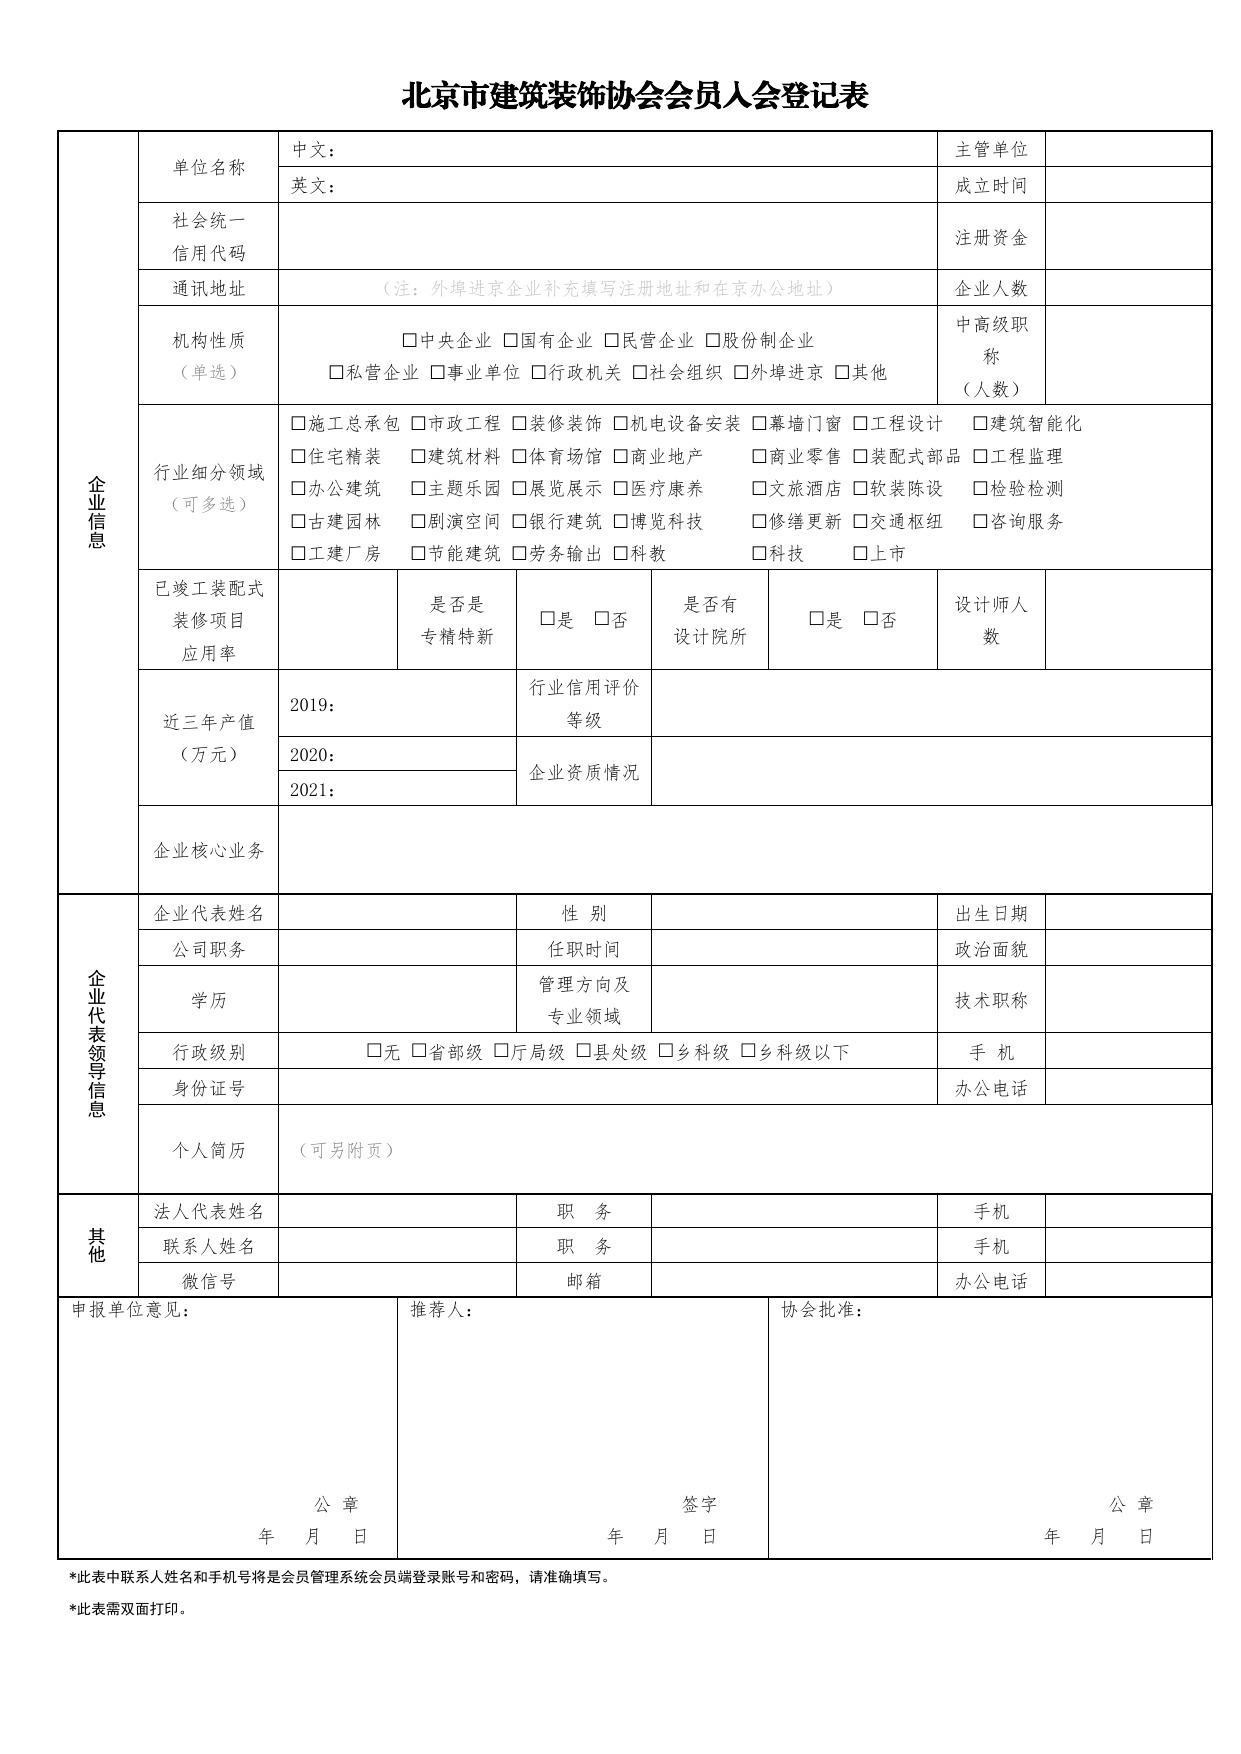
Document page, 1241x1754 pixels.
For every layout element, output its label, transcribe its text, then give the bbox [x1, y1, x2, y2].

table_cell 手 机 [938, 1033, 1045, 1068]
table_cell 企业资质情况 [517, 737, 651, 805]
table_cell 协会批准： 公 章 年 月 日 [769, 1298, 1212, 1557]
table_cell [1046, 1195, 1211, 1227]
table_cell 手机 [938, 1195, 1045, 1227]
table_cell 性 别 [517, 895, 651, 929]
table_cell [1046, 1033, 1211, 1068]
table_cell 主管单位 [938, 132, 1045, 166]
table_cell 单位名称 [139, 132, 278, 202]
table_cell [1046, 1228, 1211, 1262]
table_cell 注册资金 [938, 203, 1045, 269]
table_cell [652, 737, 1211, 805]
table_cell [1046, 966, 1211, 1032]
table_cell [279, 806, 1212, 893]
table_cell ☐施工总承包 ☐市政工程 ☐装修装饰 ☐机电设备安装 ☐幕墙门窗 ☐工程设计 ☐建筑智能化 ☐住宅精装 ☐建筑材料 ☐体育场馆 ☐商业地产 ☐商业零售 ☐装配式部品 ☐工程监理 ☐办公建筑 ☐主题乐园 ☐展览展示 ☐医疗康养 ☐文旅酒店 ☐软装陈设 ☐检验检测 ☐古建园林 ☐剧演空间 ☐银行建筑 ☐博览科技 ☐修缮更新 ☐交通枢纽 ☐咨询服务 ☐工建厂房 ☐节能建筑 ☐劳务输出 ☐科教 ☐科技 ☐上市 [279, 405, 1211, 569]
table_cell （可另附页） [279, 1105, 1212, 1193]
table_cell *此表中联系人姓名和手机号将是会员管理系统会员端登录账号和密码，请准确填写。 *此表需双面打印。 [58, 1558, 1212, 1624]
table_cell [652, 670, 1211, 736]
table_cell 联系人姓名 [139, 1228, 278, 1262]
table_cell 2019： [279, 670, 516, 736]
table_cell [1046, 203, 1211, 269]
table_cell 行业细分领域 （可多选） [139, 405, 278, 569]
table_cell 企业信息 [59, 132, 138, 893]
table_cell 行业信用评价等级 [517, 670, 651, 736]
table_cell [1046, 167, 1211, 202]
table_cell ☐中央企业 ☐国有企业 ☐民营企业 ☐股份制企业 ☐私营企业 ☐事业单位 ☐行政机关 ☐社会组织 ☐外埠进京 ☐其他 [279, 306, 937, 404]
table_cell [652, 930, 937, 965]
table_cell [1046, 306, 1211, 404]
table_cell [279, 1228, 516, 1262]
table_cell 已竣工装配式 装修项目 应用率 [139, 570, 278, 668]
table_cell 社会统一 信用代码 [139, 203, 278, 269]
table_cell [279, 1069, 937, 1104]
table_cell 出生日期 [938, 895, 1045, 929]
table_cell [652, 1228, 937, 1262]
table_cell 任职时间 [517, 930, 651, 965]
table_header 北京市建筑装饰协会会员入会登记表 [58, 65, 1212, 129]
table_cell 2021： [279, 771, 516, 805]
table_cell 企业核心业务 [139, 806, 278, 893]
table_cell [279, 570, 397, 668]
table_cell 中高级职称 （人数） [938, 306, 1045, 404]
table_cell 办公电话 [938, 1069, 1045, 1104]
table_cell 职 务 [517, 1228, 651, 1262]
table_cell [1046, 895, 1211, 929]
table_cell [279, 895, 516, 929]
table_cell 是否是 专精特新 [398, 570, 516, 668]
table_cell £无 £省部级 £厅局级 £县处级 £乡科级 £乡科级以下 [279, 1033, 937, 1068]
table_cell 行政级别 [139, 1033, 278, 1068]
table_cell 其他 [59, 1195, 138, 1296]
table_cell 职 务 [517, 1195, 651, 1227]
table_cell 中文： [279, 132, 937, 166]
table_cell [279, 930, 516, 965]
table_cell 法人代表姓名 [139, 1195, 278, 1227]
table_cell 英文： [279, 167, 937, 202]
table_cell [1046, 132, 1211, 166]
table_cell £是 £否 [769, 570, 937, 668]
table_cell £是 £否 [517, 570, 651, 668]
table_cell [279, 1263, 516, 1296]
table_cell 企业人数 [938, 270, 1045, 305]
table_cell [1046, 1263, 1211, 1296]
table_cell 办公电话 [938, 1263, 1045, 1296]
table_cell 身份证号 [139, 1069, 278, 1104]
table_cell [652, 1195, 937, 1227]
table_cell 设计师人数 [938, 570, 1045, 668]
table_cell 推荐人： 签字 年 月 日 [398, 1298, 768, 1557]
table_cell [279, 203, 937, 269]
table_cell [1046, 270, 1211, 305]
table_cell [1046, 570, 1211, 668]
table_cell 政治面貌 [938, 930, 1045, 965]
table_cell 企业代表领导信息 [59, 895, 138, 1193]
table_cell 机构性质 （单选） [139, 306, 278, 404]
table_cell 手机 [938, 1228, 1045, 1262]
table_cell [652, 966, 937, 1032]
table_cell 2020： [279, 737, 516, 770]
table_cell 学历 [139, 966, 278, 1032]
table_cell 申报单位意见： 公 章 年 月 日 [59, 1298, 397, 1557]
table_cell 是否有 设计院所 [652, 570, 768, 668]
table_cell 微信号 [139, 1263, 278, 1296]
table_cell 企业代表姓名 [139, 895, 278, 929]
table_cell 近三年产值 （万元） [139, 670, 278, 805]
table_cell 管理方向及 专业领域 [517, 966, 651, 1032]
table_cell 成立时间 [938, 167, 1045, 202]
table_cell 公司职务 [139, 930, 278, 965]
table_cell [279, 1195, 516, 1227]
table_cell [1046, 1069, 1211, 1104]
table_cell [1046, 930, 1211, 965]
table_cell 邮箱 [517, 1263, 651, 1296]
table_cell （注：外埠进京企业补充填写注册地址和在京办公地址） [279, 270, 937, 305]
table_cell 个人简历 [139, 1105, 278, 1193]
table_cell 技术职称 [938, 966, 1045, 1032]
table_cell [279, 966, 516, 1032]
table_cell [652, 895, 937, 929]
table_cell [652, 1263, 937, 1296]
table_cell 通讯地址 [139, 270, 278, 305]
